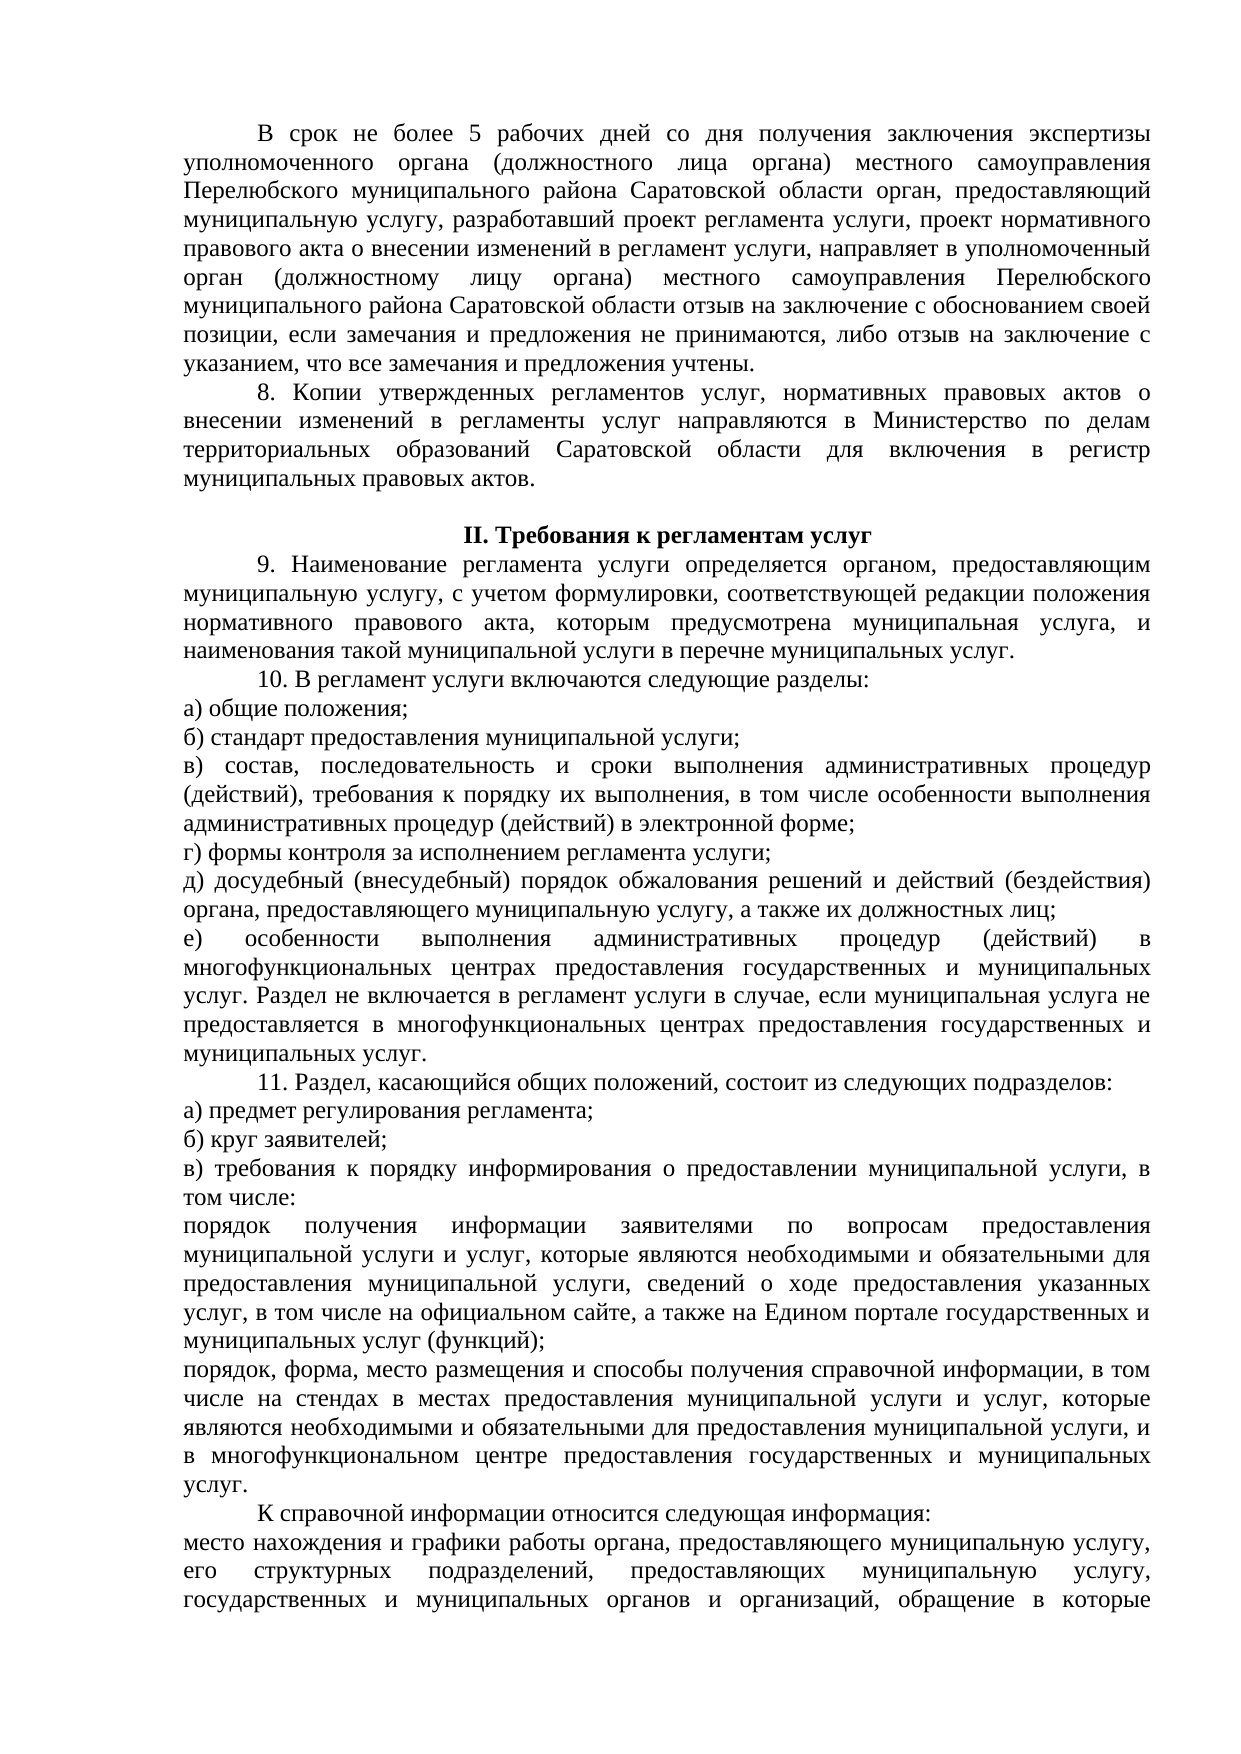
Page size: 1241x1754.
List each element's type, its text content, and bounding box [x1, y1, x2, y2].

text II. Требования к регламентам услуг [183, 521, 1152, 549]
text 9. Наименование регламента услуги определяется органом, предоставляющим муниципальную услугу, с учетом формулировки, соответствующей редакции положения нормативного правового акта, которым предусмотрена муниципальная услуга, и наименования такой муниципальной услуги в перечне муниципальных услуг. [183, 549, 1152, 664]
text 10. В регламент услуги включаются следующие разделы: [183, 664, 1152, 693]
text а) общие положения; [183, 693, 1152, 722]
text порядок получения информации заявителями по вопросам предоставления муниципальной услуги и услуг, которые являются необходимыми и обязательными для предоставления муниципальной услуги, сведений о ходе предоставления указанных услуг, в том числе на официальном сайте, а также на Едином портале государственных и муниципальных услуг (функций); [183, 1211, 1152, 1354]
text К справочной информации относится следующая информация: [183, 1498, 1152, 1527]
text в) требования к порядку информирования о предоставлении муниципальной услуги, в том числе: [183, 1153, 1152, 1211]
text а) предмет регулирования регламента; [183, 1096, 1152, 1124]
text В срок не более 5 рабочих дней со дня получения заключения экспертизы уполномоченного органа (должностного лица органа) местного самоуправления Перелюбского муниципального района Саратовской области орган, предоставляющий муниципальную услугу, разработавший проект регламента услуги, проект нормативного правового акта о внесении изменений в регламент услуги, направляет в уполномоченный орган (должностному лицу органа) местного самоуправления Перелюбского муниципального района Саратовской области отзыв на заключение с обоснованием своей позиции, если замечания и предложения не принимаются, либо отзыв на заключение с указанием, что все замечания и предложения учтены. [183, 118, 1152, 377]
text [183, 1527, 1152, 1613]
text б) стандарт предоставления муниципальной услуги; [183, 722, 1152, 751]
text 8. Копии утвержденных регламентов услуг, нормативных правовых актов о внесении изменений в регламенты услуг направляются в Министерство по делам территориальных образований Саратовской области для включения в регистр муниципальных правовых актов. [183, 377, 1152, 492]
text е) особенности выполнения административных процедур (действий) в многофункциональных центрах предоставления государственных и муниципальных услуг. Раздел не включается в регламент услуги в случае, если муниципальная услуга не предоставляется в многофункциональных центрах предоставления государственных и муниципальных услуг. [183, 923, 1152, 1067]
text порядок, форма, место размещения и способы получения справочной информации, в том числе на стендах в местах предоставления муниципальной услуги и услуг, которые являются необходимыми и обязательными для предоставления муниципальной услуги, и в многофункциональном центре предоставления государственных и муниципальных услуг. [183, 1354, 1152, 1498]
text д) досудебный (внесудебный) порядок обжалования решений и действий (бездействия) органа, предоставляющего муниципальную услугу, а также их должностных лиц; [183, 866, 1152, 923]
text в) состав, последовательность и сроки выполнения административных процедур (действий), требования к порядку их выполнения, в том числе особенности выполнения административных процедур (действий) в электронной форме; [183, 751, 1152, 837]
text 11. Раздел, касающийся общих положений, состоит из следующих подразделов: [183, 1067, 1152, 1096]
text г) формы контроля за исполнением регламента услуги; [183, 837, 1152, 866]
text б) круг заявителей; [183, 1124, 1152, 1153]
